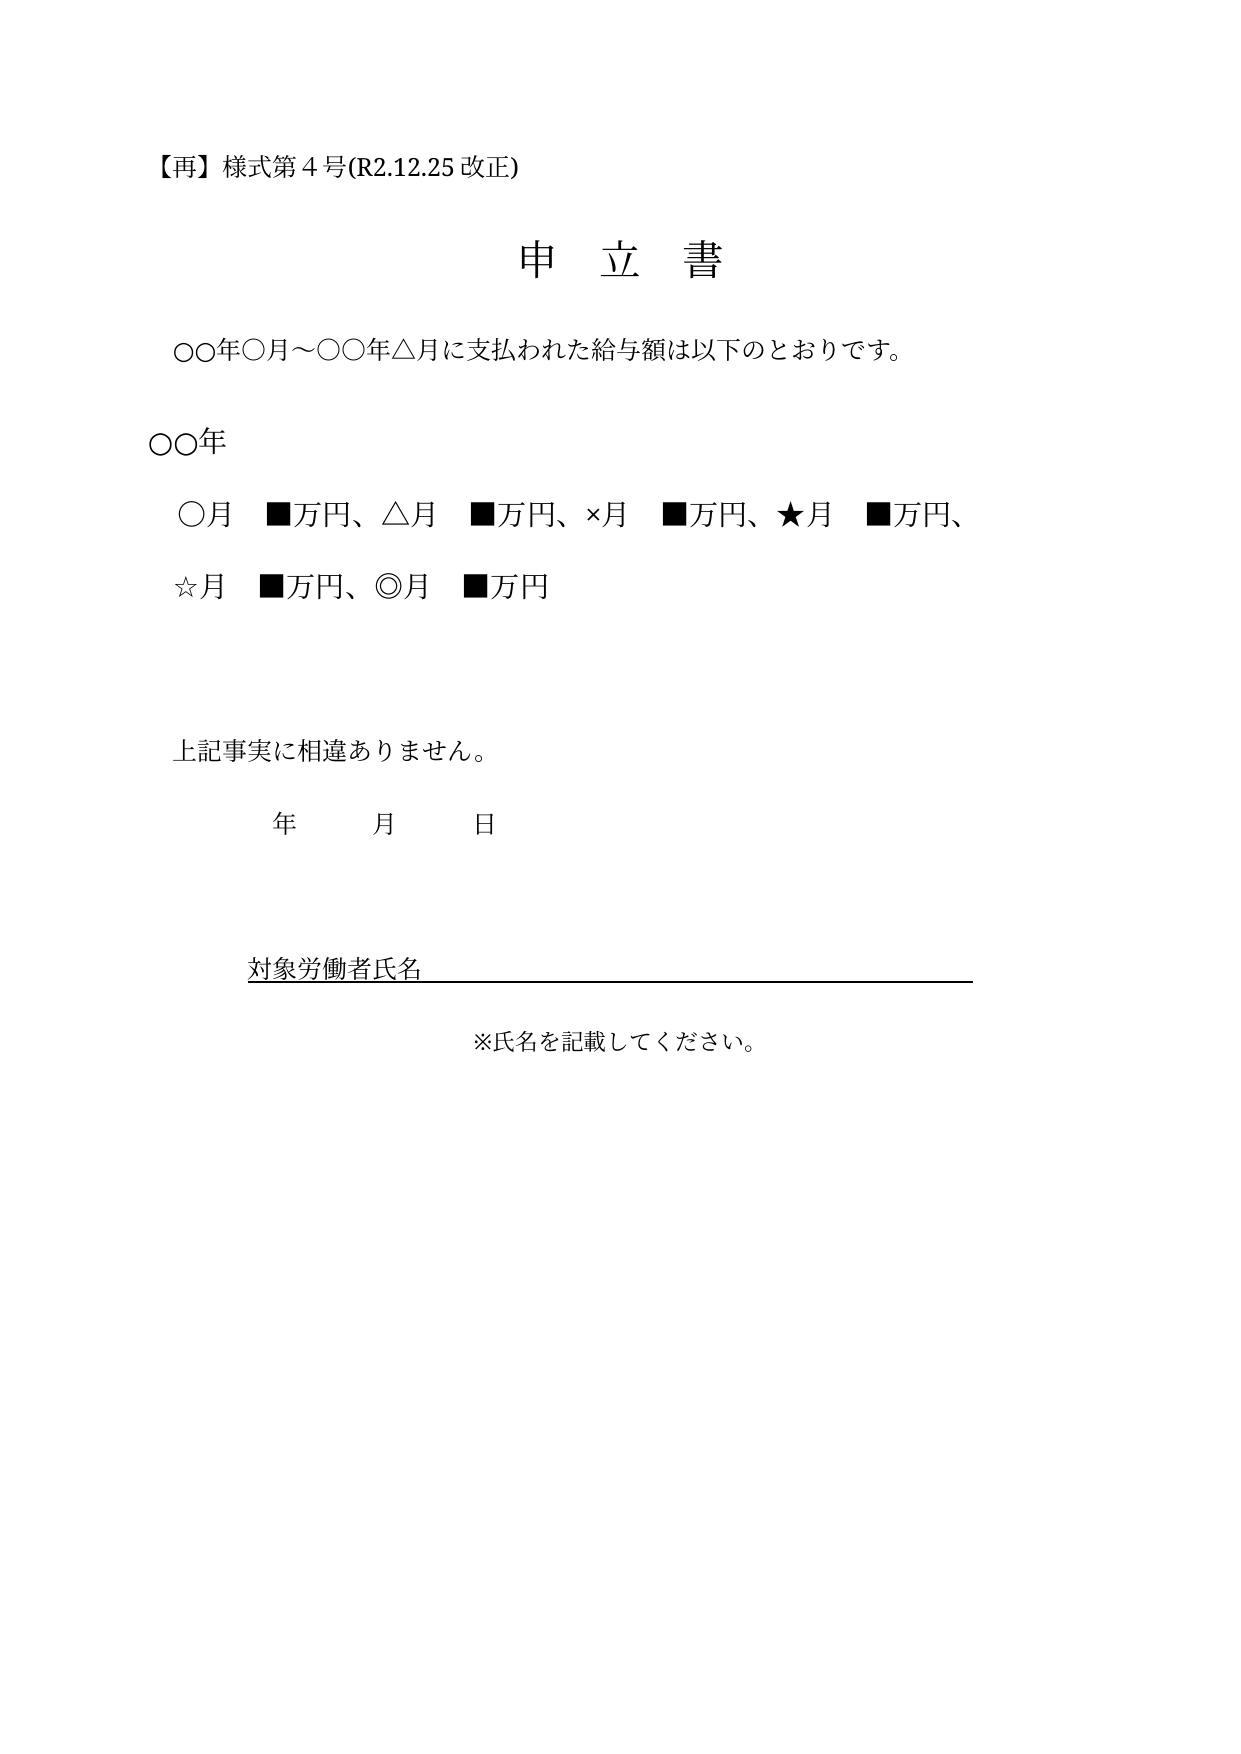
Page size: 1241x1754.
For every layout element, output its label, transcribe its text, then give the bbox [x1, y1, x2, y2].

text 対象労働者氏名 [148, 950, 1092, 986]
text 年 月 日 [148, 804, 1092, 841]
text ○○年○月～○○年△月に支払われた給与額は以下のとおりです。 [148, 330, 1092, 367]
text 上記事実に相違ありません。 [148, 731, 1092, 768]
text 申 立 書 [148, 221, 1092, 294]
text 【再】様式第４号(R2.12.25改正) [148, 148, 1092, 184]
text ☆月 ■万円、◎月 ■万円 [173, 549, 1092, 622]
text ○月 ■万円、△月 ■万円、×月 ■万円、★月 ■万円、 [148, 476, 1092, 549]
text ※氏名を記載してください。 [148, 1023, 1092, 1059]
text ○○年 [148, 403, 1092, 476]
